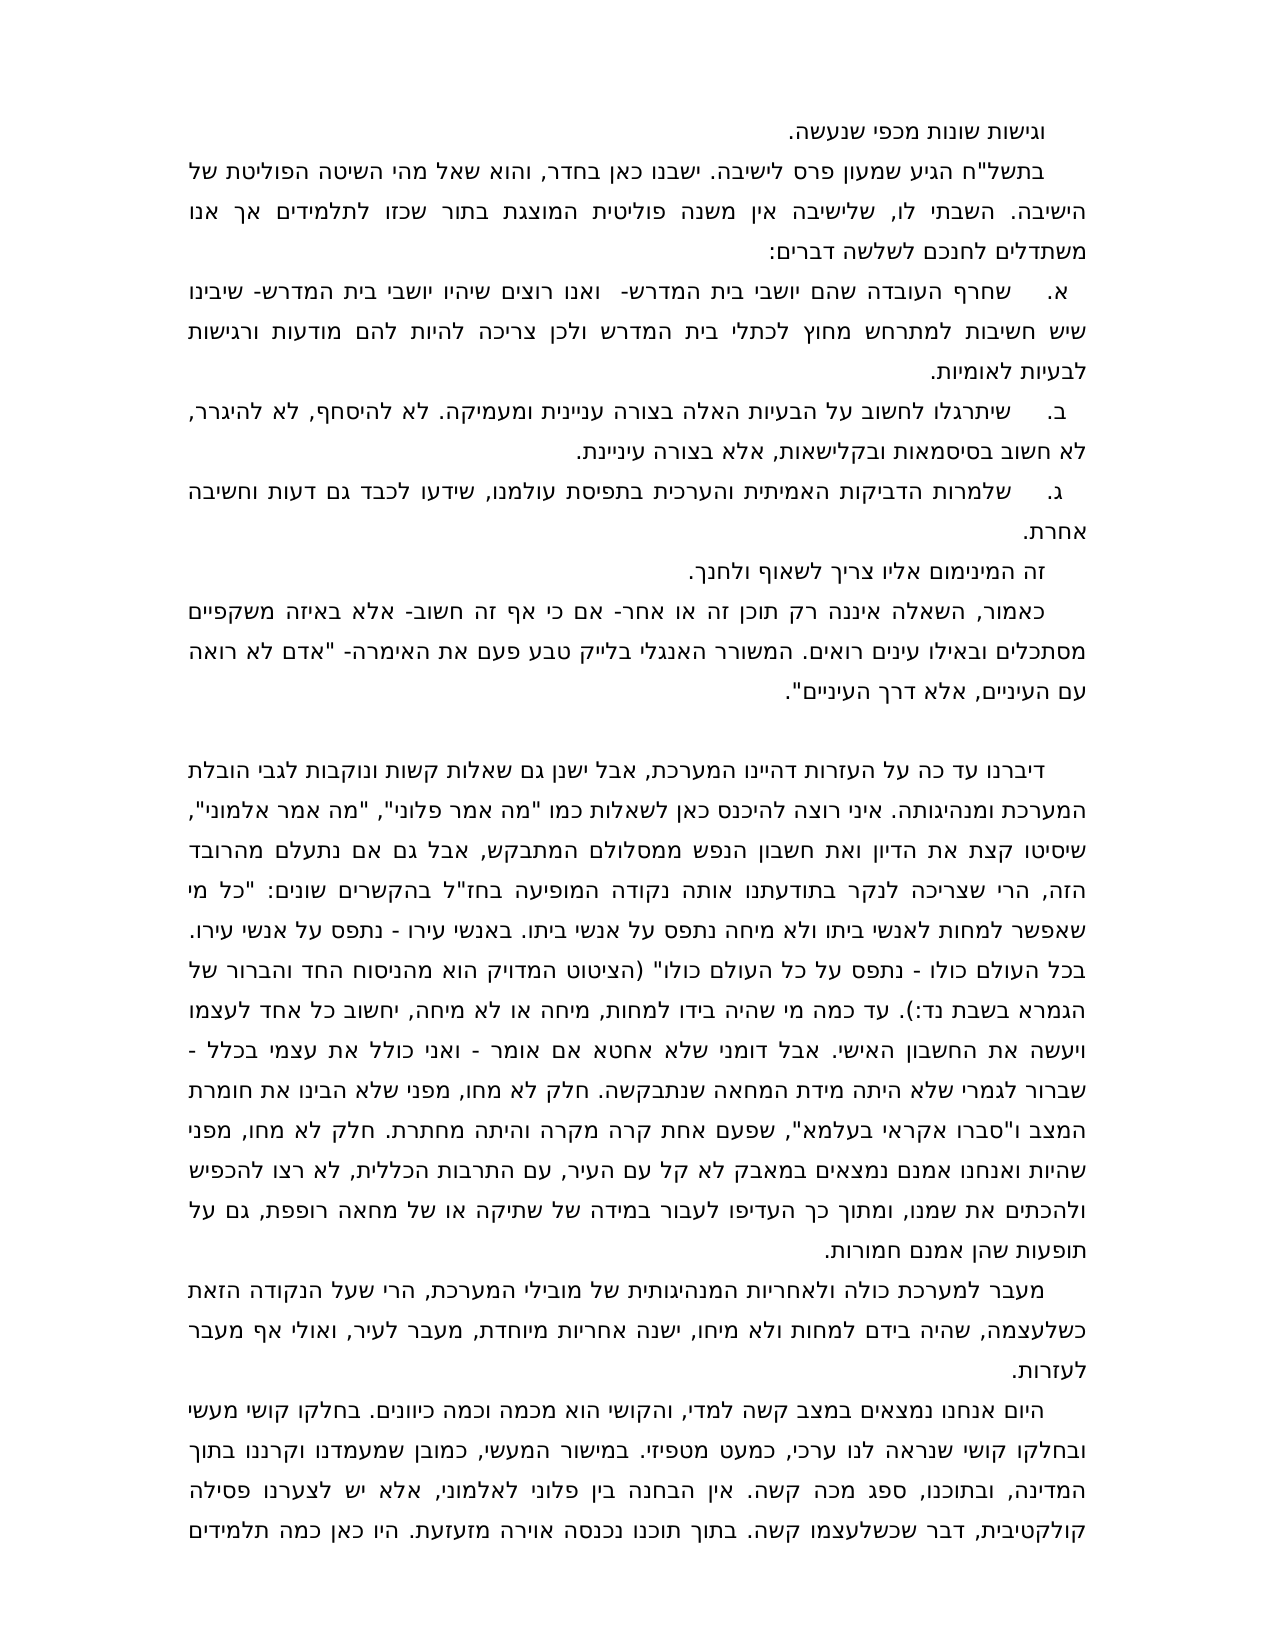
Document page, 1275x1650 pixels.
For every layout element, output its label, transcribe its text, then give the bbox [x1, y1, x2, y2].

list שחרף העובדה שהם יושבי בית המדרש- ואנו רוצים שיהיו יושבי בית המדרש- שיבינו שיש חשיבות למתרחש מחוץ לכתלי בית המדרש ולכן צריכה להיות להם מודעות ורגישות לבעיות לאומיות. [187, 278, 1087, 385]
list שיתרגלו לחשוב על הבעיות האלה בצורה עניינית ומעמיקה. לא להיסחף, לא להיגרר, לא חשוב בסיסמאות ובקלישאות, אלא בצורה עיניינת. [187, 398, 1087, 465]
text כאמור, השאלה איננה רק תוכן זה או אחר- אם כי אף זה חשוב- אלא באיזה משקפיים מסתכלים ובאילו עינים רואים. המשורר האנגלי בלייק טבע פעם את האימרה- "אדם לא רואה עם העיניים, אלא דרך העיניים". [187, 598, 1087, 705]
text וגישות שונות מכפי שנעשה. [187, 118, 1087, 145]
list שלמרות הדביקות האמיתית והערכית בתפיסת עולמנו, שידעו לכבד גם דעות וחשיבה אחרת. [187, 478, 1087, 545]
text דיברנו עד כה על העזרות דהיינו המערכת, אבל ישנן גם שאלות קשות ונוקבות לגבי הובלת המערכת ומנהיגותה. איני רוצה להיכנס כאן לשאלות כמו "מה אמר פלוני", "מה אמר אלמוני", שיסיטו קצת את הדיון ואת חשבון הנפש ממסלולם המתבקש, אבל גם אם נתעלם מהרובד הזה, הרי שצריכה לנקר בתודעתנו אותה נקודה המופיעה בחז"ל בהקשרים שונים: "כל מי שאפשר למחות לאנשי ביתו ולא מיחה נתפס על אנשי ביתו. באנשי עירו - נתפס על אנשי עירו. בכל העולם כולו - נתפס על כל העולם כולו" (הציטוט המדויק הוא מהניסוח החד והברור של הגמרא בשבת נד:). עד כמה מי שהיה בידו למחות, מיחה או לא מיחה, יחשוב כל אחד לעצמו ויעשה את החשבון האישי. אבל דומני שלא אחטא אם אומר - ואני כולל את עצמי בכלל - שברור לגמרי שלא היתה מידת המחאה שנתבקשה. חלק לא מחו, מפני שלא הבינו את חומרת המצב ו"סברו אקראי בעלמא", שפעם אחת קרה מקרה והיתה מחתרת. חלק לא מחו, מפני שהיות ואנחנו אמנם נמצאים במאבק לא קל עם העיר, עם התרבות הכללית, לא רצו להכפיש ולהכתים את שמנו, ומתוך כך העדיפו לעבור במידה של שתיקה או של מחאה רופפת, גם על תופעות שהן אמנם חמורות. [187, 758, 1087, 1264]
text זה המינימום אליו צריך לשאוף ולחנך. [187, 558, 1087, 585]
text מעבר למערכת כולה ולאחריות המנהיגותית של מובילי המערכת, הרי שעל הנקודה הזאת כשלעצמה, שהיה בידם למחות ולא מיחו, ישנה אחריות מיוחדת, מעבר לעיר, ואולי אף מעבר לעזרות. [187, 1278, 1087, 1384]
text בתשל"ח הגיע שמעון פרס לישיבה. ישבנו כאן בחדר, והוא שאל מהי השיטה הפוליטת של הישיבה. השבתי לו, שלישיבה אין משנה פוליטית המוצגת בתור שכזו לתלמידים אך אנו משתדלים לחנכם לשלשה דברים: [187, 158, 1087, 265]
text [187, 1398, 1087, 1544]
